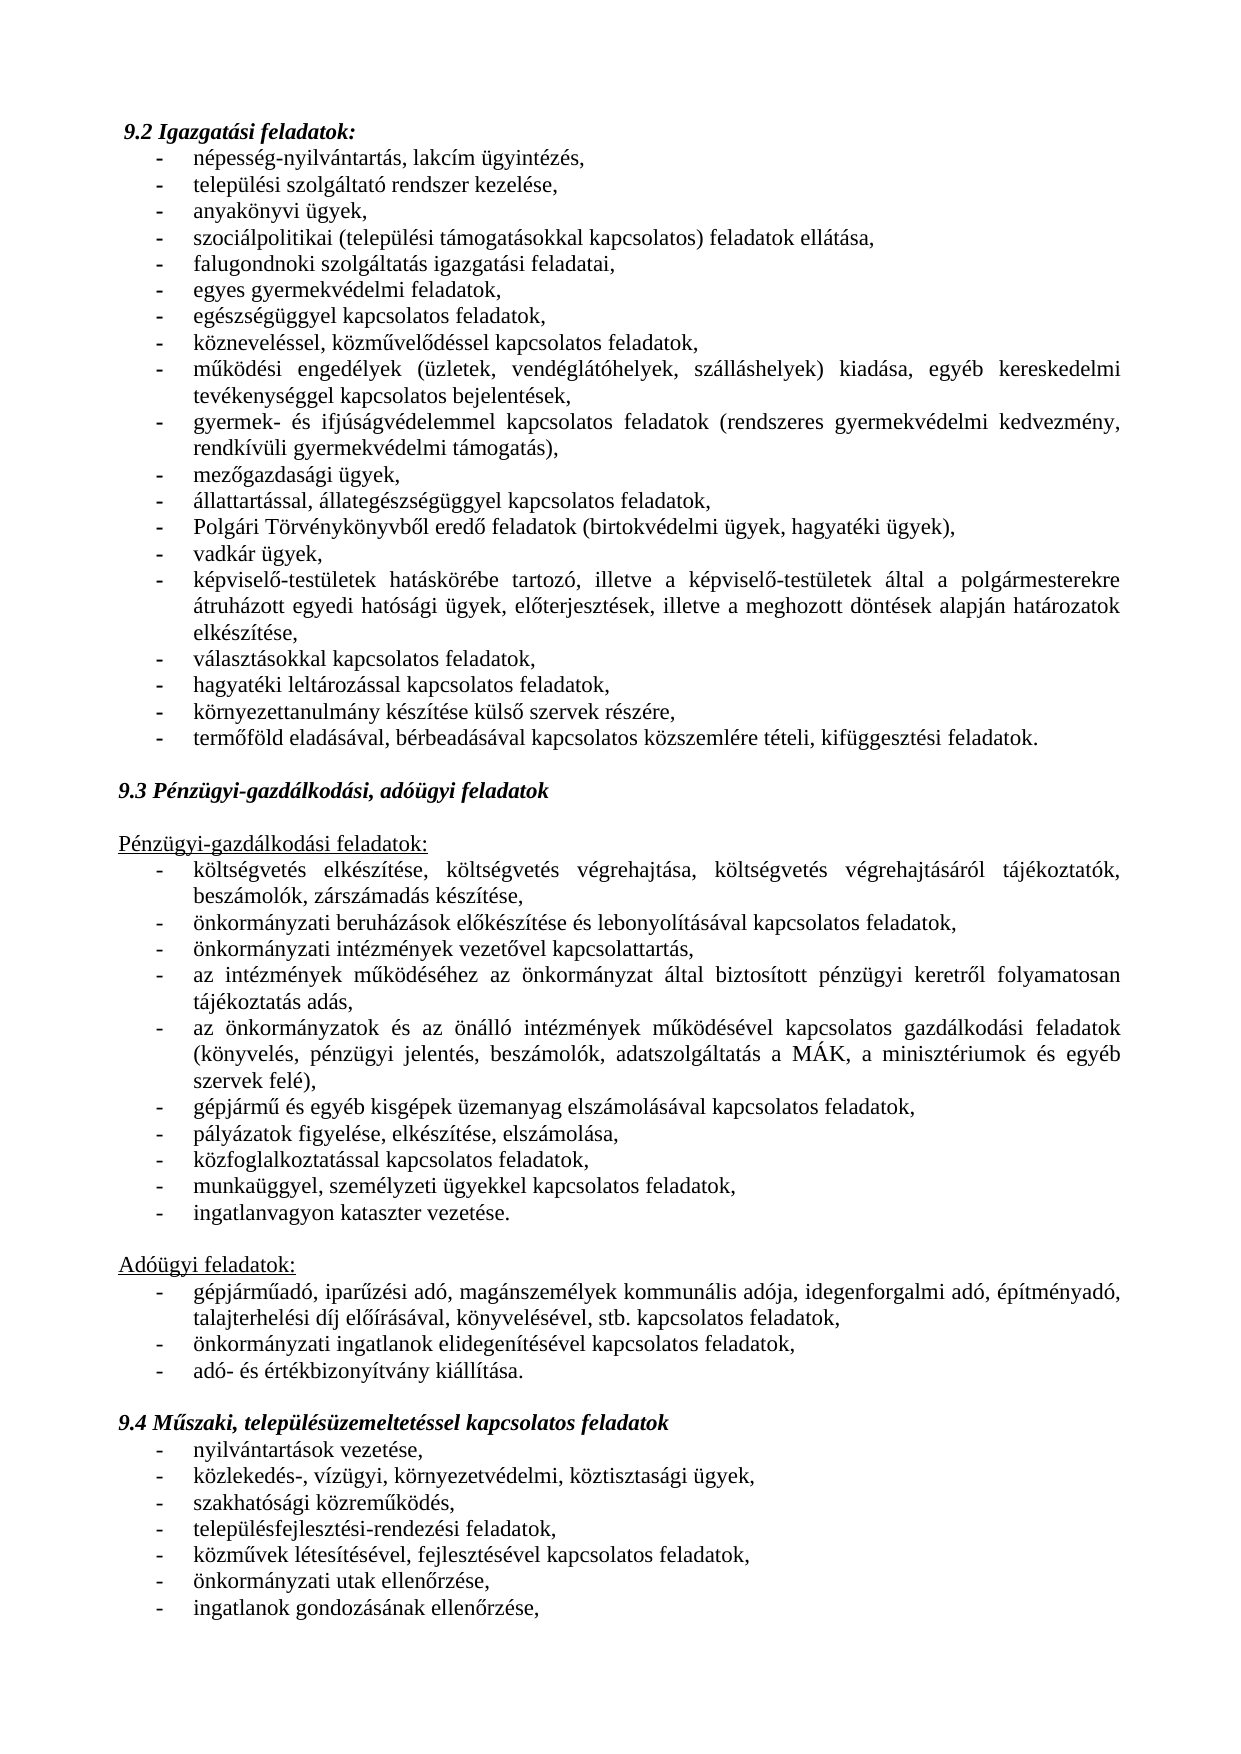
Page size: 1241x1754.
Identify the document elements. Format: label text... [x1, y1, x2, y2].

text Pénzügyi-gazdálkodási feladatok: [118, 830, 1122, 856]
list adó- és értékbizonyítvány kiállítása. [156, 1357, 1122, 1383]
list vadkár ügyek, [156, 540, 1122, 566]
list anyakönyvi ügyek, [156, 197, 1122, 223]
list önkormányzati ingatlanok elidegenítésével kapcsolatos feladatok, [156, 1330, 1122, 1357]
list képviselő-testületek hatáskörébe tartozó, illetve a képviselő-testületek által a polgármesterekre átruházott egyedi hatósági ügyek, előterjesztések, illetve a meghozott döntések alapján határozatok elkészítése, [156, 566, 1122, 645]
text Adóügyi feladatok: [118, 1251, 1122, 1278]
list környezettanulmány készítése külső szervek részére, [156, 698, 1122, 724]
list közművek létesítésével, fejlesztésével kapcsolatos feladatok, [156, 1541, 1122, 1568]
list választásokkal kapcsolatos feladatok, [156, 645, 1122, 672]
list településfejlesztési-rendezési feladatok, [156, 1515, 1122, 1541]
list szakhatósági közreműködés, [156, 1488, 1122, 1515]
list költségvetés elkészítése, költségvetés végrehajtása, költségvetés végrehajtásáról tájékoztatók, beszámolók, zárszámadás készítése, [156, 856, 1122, 909]
text 9.3 Pénzügyi-gazdálkodási, adóügyi feladatok [118, 777, 1122, 803]
list önkormányzati intézmények vezetővel kapcsolattartás, [156, 935, 1122, 961]
list közfoglalkoztatással kapcsolatos feladatok, [156, 1146, 1122, 1172]
list az önkormányzatok és az önálló intézmények működésével kapcsolatos gazdálkodási feladatok (könyvelés, pénzügyi jelentés, beszámolók, adatszolgáltatás a MÁK, a minisztériumok és egyéb szervek felé), [156, 1014, 1122, 1093]
list közlekedés-, vízügyi, környezetvédelmi, köztisztasági ügyek, [156, 1462, 1122, 1488]
list gépjárműadó, iparűzési adó, magánszemélyek kommunális adója, idegenforgalmi adó, építményadó, talajterhelési díj előírásával, könyvelésével, stb. kapcsolatos feladatok, [156, 1278, 1122, 1330]
text 9.4 Műszaki, településüzemeltetéssel kapcsolatos feladatok [118, 1409, 1122, 1436]
list falugondnoki szolgáltatás igazgatási feladatai, [156, 250, 1122, 276]
list települési szolgáltató rendszer kezelése, [156, 171, 1122, 197]
list Polgári Törvénykönyvből eredő feladatok (birtokvédelmi ügyek, hagyatéki ügyek), [156, 513, 1122, 540]
list önkormányzati utak ellenőrzése, [156, 1568, 1122, 1594]
list hagyatéki leltározással kapcsolatos feladatok, [156, 672, 1122, 698]
text 9.2 Igazgatási feladatok: [118, 118, 1122, 144]
list közneveléssel, közművelődéssel kapcsolatos feladatok, [156, 329, 1122, 355]
list termőföld eladásával, bérbeadásával kapcsolatos közszemlére tételi, kifüggesztési feladatok. [156, 724, 1122, 751]
list gépjármű és egyéb kisgépek üzemanyag elszámolásával kapcsolatos feladatok, [156, 1093, 1122, 1119]
list önkormányzati beruházások előkészítése és lebonyolításával kapcsolatos feladatok, [156, 909, 1122, 935]
list népesség-nyilvántartás, lakcím ügyintézés, [156, 144, 1122, 171]
list pályázatok figyelése, elkészítése, elszámolása, [156, 1119, 1122, 1146]
list mezőgazdasági ügyek, [156, 461, 1122, 487]
list nyilvántartások vezetése, [156, 1436, 1122, 1462]
list működési engedélyek (üzletek, vendéglátóhelyek, szálláshelyek) kiadása, egyéb kereskedelmi tevékenységgel kapcsolatos bejelentések, [156, 355, 1122, 408]
list állattartással, állategészségüggyel kapcsolatos feladatok, [156, 487, 1122, 513]
list egyes gyermekvédelmi feladatok, [156, 276, 1122, 303]
list munkaüggyel, személyzeti ügyekkel kapcsolatos feladatok, [156, 1172, 1122, 1199]
list az intézmények működéséhez az önkormányzat által biztosított pénzügyi keretről folyamatosan tájékoztatás adás, [156, 961, 1122, 1014]
list ingatlanvagyon kataszter vezetése. [156, 1199, 1122, 1225]
list szociálpolitikai (települési támogatásokkal kapcsolatos) feladatok ellátása, [156, 223, 1122, 250]
list gyermek- és ifjúságvédelemmel kapcsolatos feladatok (rendszeres gyermekvédelmi kedvezmény, rendkívüli gyermekvédelmi támogatás), [156, 408, 1122, 461]
list egészségüggyel kapcsolatos feladatok, [156, 303, 1122, 329]
list ingatlanok gondozásának ellenőrzése, [156, 1594, 1122, 1620]
